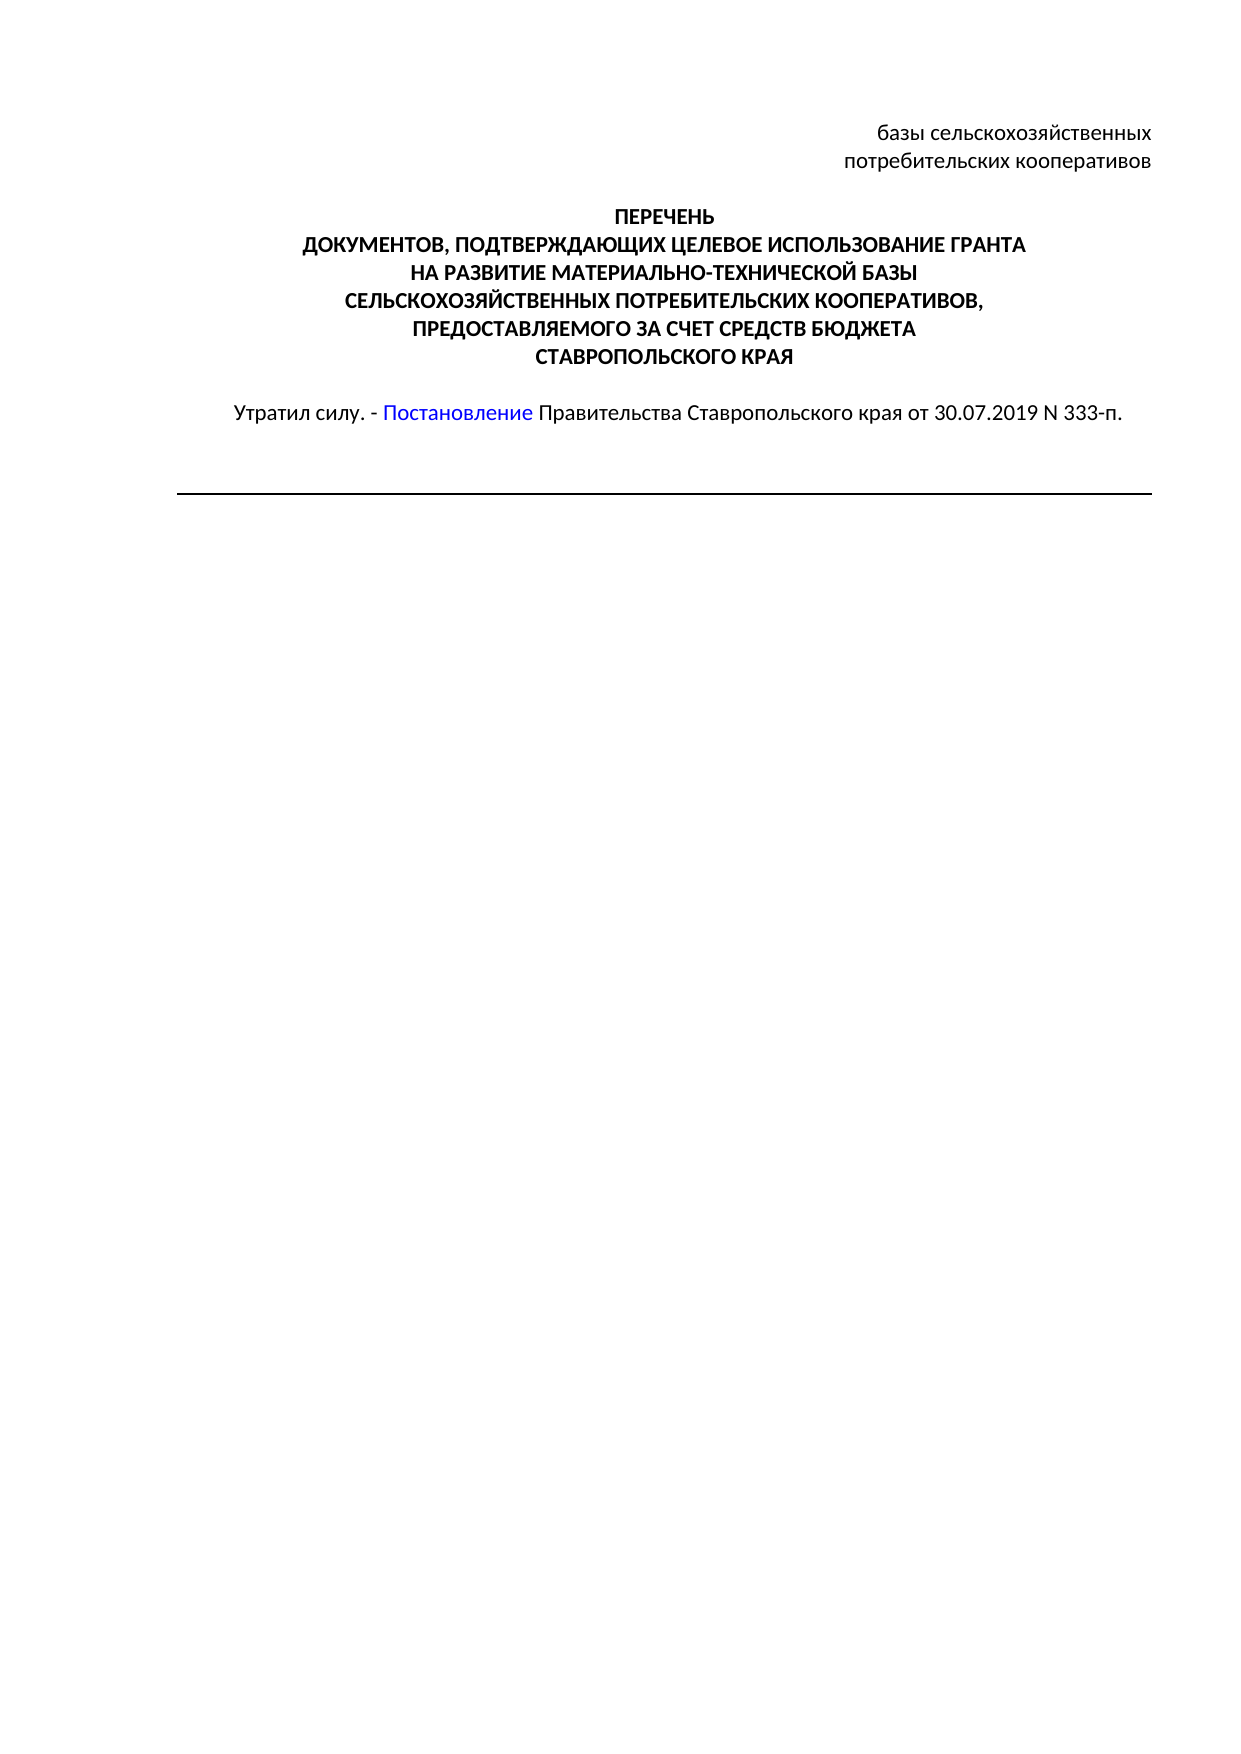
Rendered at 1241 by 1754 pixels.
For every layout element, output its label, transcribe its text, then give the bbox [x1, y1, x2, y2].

title ПЕРЕЧЕНЬ [177, 202, 1152, 230]
title СЕЛЬСКОХОЗЯЙСТВЕННЫХ ПОТРЕБИТЕЛЬСКИХ КООПЕРАТИВОВ, [177, 286, 1152, 314]
title ПРЕДОСТАВЛЯЕМОГО ЗА СЧЕТ СРЕДСТВ БЮДЖЕТА [177, 314, 1152, 342]
text Утратил силу. - Постановление Правительства Ставропольского края от 30.07.2019 N 333-п. [177, 398, 1152, 426]
title СТАВРОПОЛЬСКОГО КРАЯ [177, 342, 1152, 370]
text потребительских кооперативов [177, 146, 1152, 174]
text базы сельскохозяйственных [177, 118, 1152, 146]
title НА РАЗВИТИЕ МАТЕРИАЛЬНО-ТЕХНИЧЕСКОЙ БАЗЫ [177, 258, 1152, 286]
title ДОКУМЕНТОВ, ПОДТВЕРЖДАЮЩИХ ЦЕЛЕВОЕ ИСПОЛЬЗОВАНИЕ ГРАНТА [177, 230, 1152, 258]
